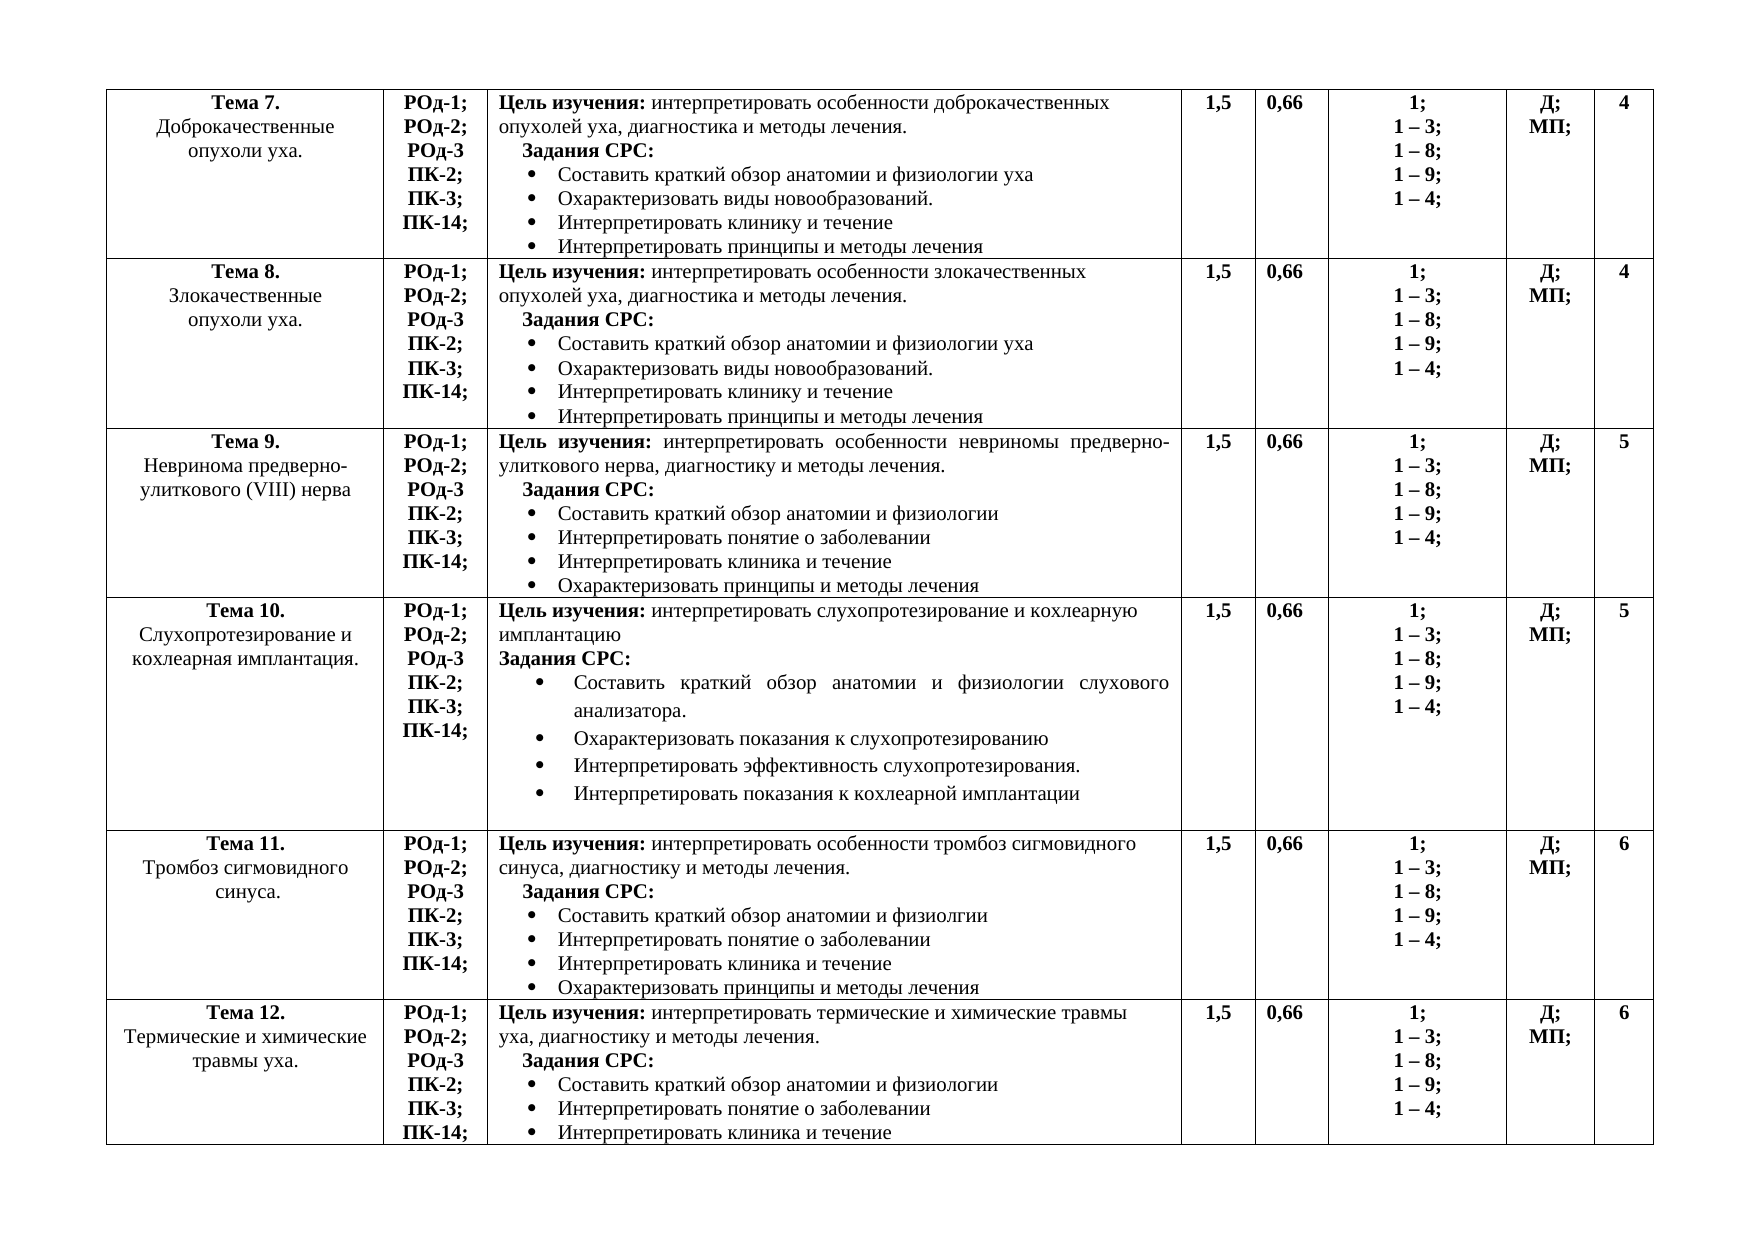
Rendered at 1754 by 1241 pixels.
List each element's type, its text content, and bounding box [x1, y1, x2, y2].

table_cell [384, 1000, 487, 1144]
table_cell Д; МП; [1507, 598, 1594, 829]
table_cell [384, 90, 487, 258]
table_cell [1329, 90, 1506, 258]
table_cell РОд-1; РОд-2; РОд-3 ПК-2; ПК-3; ПК-14; [384, 598, 487, 829]
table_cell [1329, 1000, 1506, 1144]
table_cell Д; МП; [1507, 429, 1594, 597]
table_cell 1,5 [1182, 90, 1255, 258]
table_cell 6 [1595, 1000, 1653, 1144]
table_cell Д; МП; [1507, 831, 1594, 999]
table_cell 0,66 [1256, 598, 1328, 829]
table_cell 1,5 [1182, 831, 1255, 999]
table_cell Цель изучения: интерпретировать слухопротезирование и кохлеарную имплантацию Задания СРС: Составить краткий обзор анатомии и физиологии слухового анализатора. Охарактеризовать показания к слухопротезированию Интерпретировать эффективность слухопротезирования. Интерпретировать показания к кохлеарной имплантации [488, 598, 1181, 829]
table_cell Д; МП; [1507, 259, 1594, 428]
table_cell Д; МП; [1507, 1000, 1594, 1144]
table_cell Цель изучения: интерпретировать особенности доброкачественных опухолей уха, диагностика и методы лечения. Задания СРС: Составить краткий обзор анатомии и физиологии уха Охарактеризовать виды новообразований. Интерпретировать клинику и течение Интерпретировать принципы и методы лечения [488, 90, 1181, 258]
table_cell 0,66 [1256, 831, 1328, 999]
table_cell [488, 1000, 1181, 1144]
table_cell Цель изучения: интерпретировать особенности тромбоз сигмовидного синуса, диагностику и методы лечения. Задания СРС: Составить краткий обзор анатомии и физиолгии Интерпретировать понятие о заболевании Интерпретировать клиника и течение Охарактеризовать принципы и методы лечения [488, 831, 1181, 999]
table_cell 1; 1 – 3; 1 – 8; 1 – 9; 1 – 4; [1329, 831, 1506, 999]
table_cell 1,5 [1182, 598, 1255, 829]
table_cell РОд-1; РОд-2; РОд-3 ПК-2; ПК-3; ПК-14; [384, 831, 487, 999]
table_cell 0,66 [1256, 1000, 1328, 1144]
table_cell 1; 1 – 3; 1 – 8; 1 – 9; 1 – 4; [1329, 429, 1506, 597]
table_cell Тема 7. Доброкачественные опухоли уха. [107, 90, 383, 258]
table_cell Тема 10. Слухопротезирование и кохлеарная имплантация. [107, 598, 383, 829]
table_cell 4 [1595, 259, 1653, 428]
table_cell Цель изучения: интерпретировать особенности невриномы предверно-улиткового нерва, диагностику и методы лечения. Задания СРС: Составить краткий обзор анатомии и физиологии Интерпретировать понятие о заболевании Интерпретировать клиника и течение Охарактеризовать принципы и методы лечения [488, 429, 1181, 597]
table_cell 1,5 [1182, 259, 1255, 428]
table_cell 1,5 [1182, 1000, 1255, 1144]
table_cell 4 [1595, 90, 1653, 258]
table_cell 6 [1595, 831, 1653, 999]
table_cell РОд-1; РОд-2; РОд-3 ПК-2; ПК-3; ПК-14; [384, 429, 487, 597]
table_cell 5 [1595, 429, 1653, 597]
table_cell 0,66 [1256, 259, 1328, 428]
table_cell Цель изучения: интерпретировать особенности злокачественных опухолей уха, диагностика и методы лечения. Задания СРС: Составить краткий обзор анатомии и физиологии уха Охарактеризовать виды новообразований. Интерпретировать клинику и течение Интерпретировать принципы и методы лечения [488, 259, 1181, 428]
table_cell Тема 11. Тромбоз сигмовидного синуса. [107, 831, 383, 999]
table_cell 0,66 [1256, 429, 1328, 597]
table_cell Д; МП; [1507, 90, 1594, 258]
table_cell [107, 1000, 383, 1144]
table_cell 1; 1 – 3; 1 – 8; 1 – 9; 1 – 4; [1329, 259, 1506, 428]
table_cell 5 [1595, 598, 1653, 829]
table_cell РОд-1; РОд-2; РОд-3 ПК-2; ПК-3; ПК-14; [384, 259, 487, 428]
table_cell 1; 1 – 3; 1 – 8; 1 – 9; 1 – 4; [1329, 598, 1506, 829]
table_cell 1,5 [1182, 429, 1255, 597]
table_cell Тема 9. Невринома предверно-улиткового (VIII) нерва [107, 429, 383, 597]
table_cell Тема 8. Злокачественные опухоли уха. [107, 259, 383, 428]
table_cell 0,66 [1256, 90, 1328, 258]
